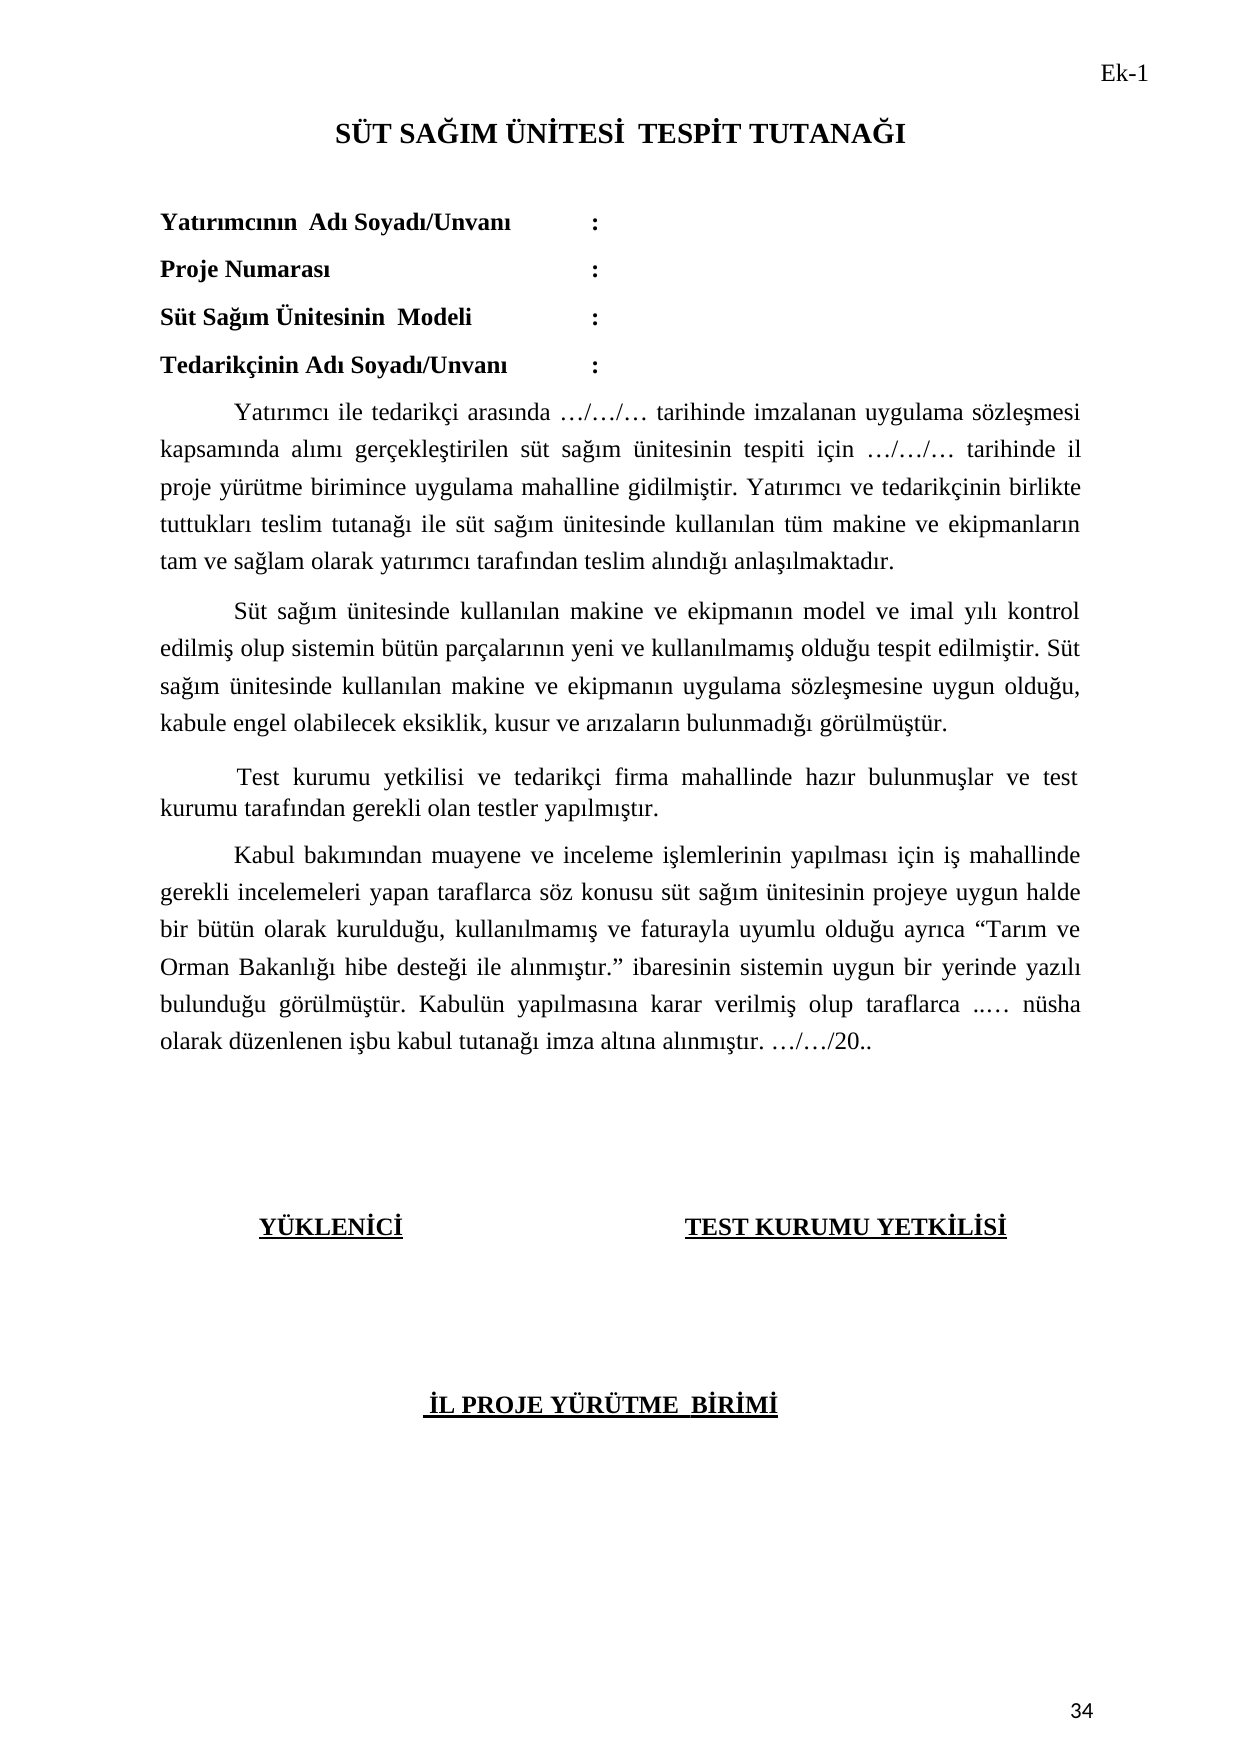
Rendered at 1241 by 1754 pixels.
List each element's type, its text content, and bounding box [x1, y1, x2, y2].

text Kabul bakımından muayene ve inceleme işlemlerinin yapılması için iş mahallinde gerekli incelemeleri yapan taraflarca söz konusu süt sağım ünitesinin projeye uygun halde bir bütün olarak kurulduğu, kullanılmamış ve faturayla uyumlu olduğu ayrıca “Tarım ve Orman Bakanlığı hibe desteği ile alınmıştır.” ibaresinin sistemin uygun bir yerinde yazılı bulunduğu görülmüştür. Kabulün yapılmasına karar verilmiş olup taraflarca ..… nüsha olarak düzenlenen işbu kabul tutanağı imza altına alınmıştır. …/…/20.. [160, 840, 1081, 1055]
text İL PROJE YÜRÜTME BİRİMİ [423, 1390, 1161, 1419]
subtitle SÜT SAĞIM ÜNİTESİ TESPİT TUTANAĞI [335, 116, 1161, 149]
text 34 [148, 1696, 1093, 1724]
subtitle Yatırımcının Adı Soyadı/Unvanı : [160, 207, 1161, 236]
text YÜKLENİCİ TEST KURUMU YETKİLİSİ [259, 1212, 1161, 1240]
subtitle Süt Sağım Ünitesinin Modeli : [160, 302, 1161, 331]
text Proje Numarası : [160, 254, 1161, 283]
text Yatırımcı ile tedarikçi arasında …/…/… tarihinde imzalanan uygulama sözleşmesi kapsamında alımı gerçekleştirilen süt sağım ünitesinin tespiti için …/…/… tarihinde il proje yürütme birimince uygulama mahalline gidilmiştir. Yatırımcı ve tedarikçinin birlikte tuttukları teslim tutanağı ile süt sağım ünitesinde kullanılan tüm makine ve ekipmanların tam ve sağlam olarak yatırımcı tarafından teslim alındığı anlaşılmaktadır. [160, 397, 1081, 575]
text Süt sağım ünitesinde kullanılan makine ve ekipmanın model ve imal yılı kontrol edilmiş olup sistemin bütün parçalarının yeni ve kullanılmamış olduğu tespit edilmiştir. Süt sağım ünitesinde kullanılan makine ve ekipmanın uygulama sözleşmesine uygun olduğu, kabule engel olabilecek eksiklik, kusur ve arızaların bulunmadığı görülmüştür. [160, 596, 1081, 737]
text Test kurumu yetkilisi ve tedarikçi firma mahallinde hazır bulunmuşlar ve test kurumu tarafından gerekli olan testler yapılmıştır. [160, 762, 1078, 822]
text Tedarikçinin Adı Soyadı/Unvanı : [160, 350, 1161, 379]
text Ek-1 [148, 58, 1149, 87]
